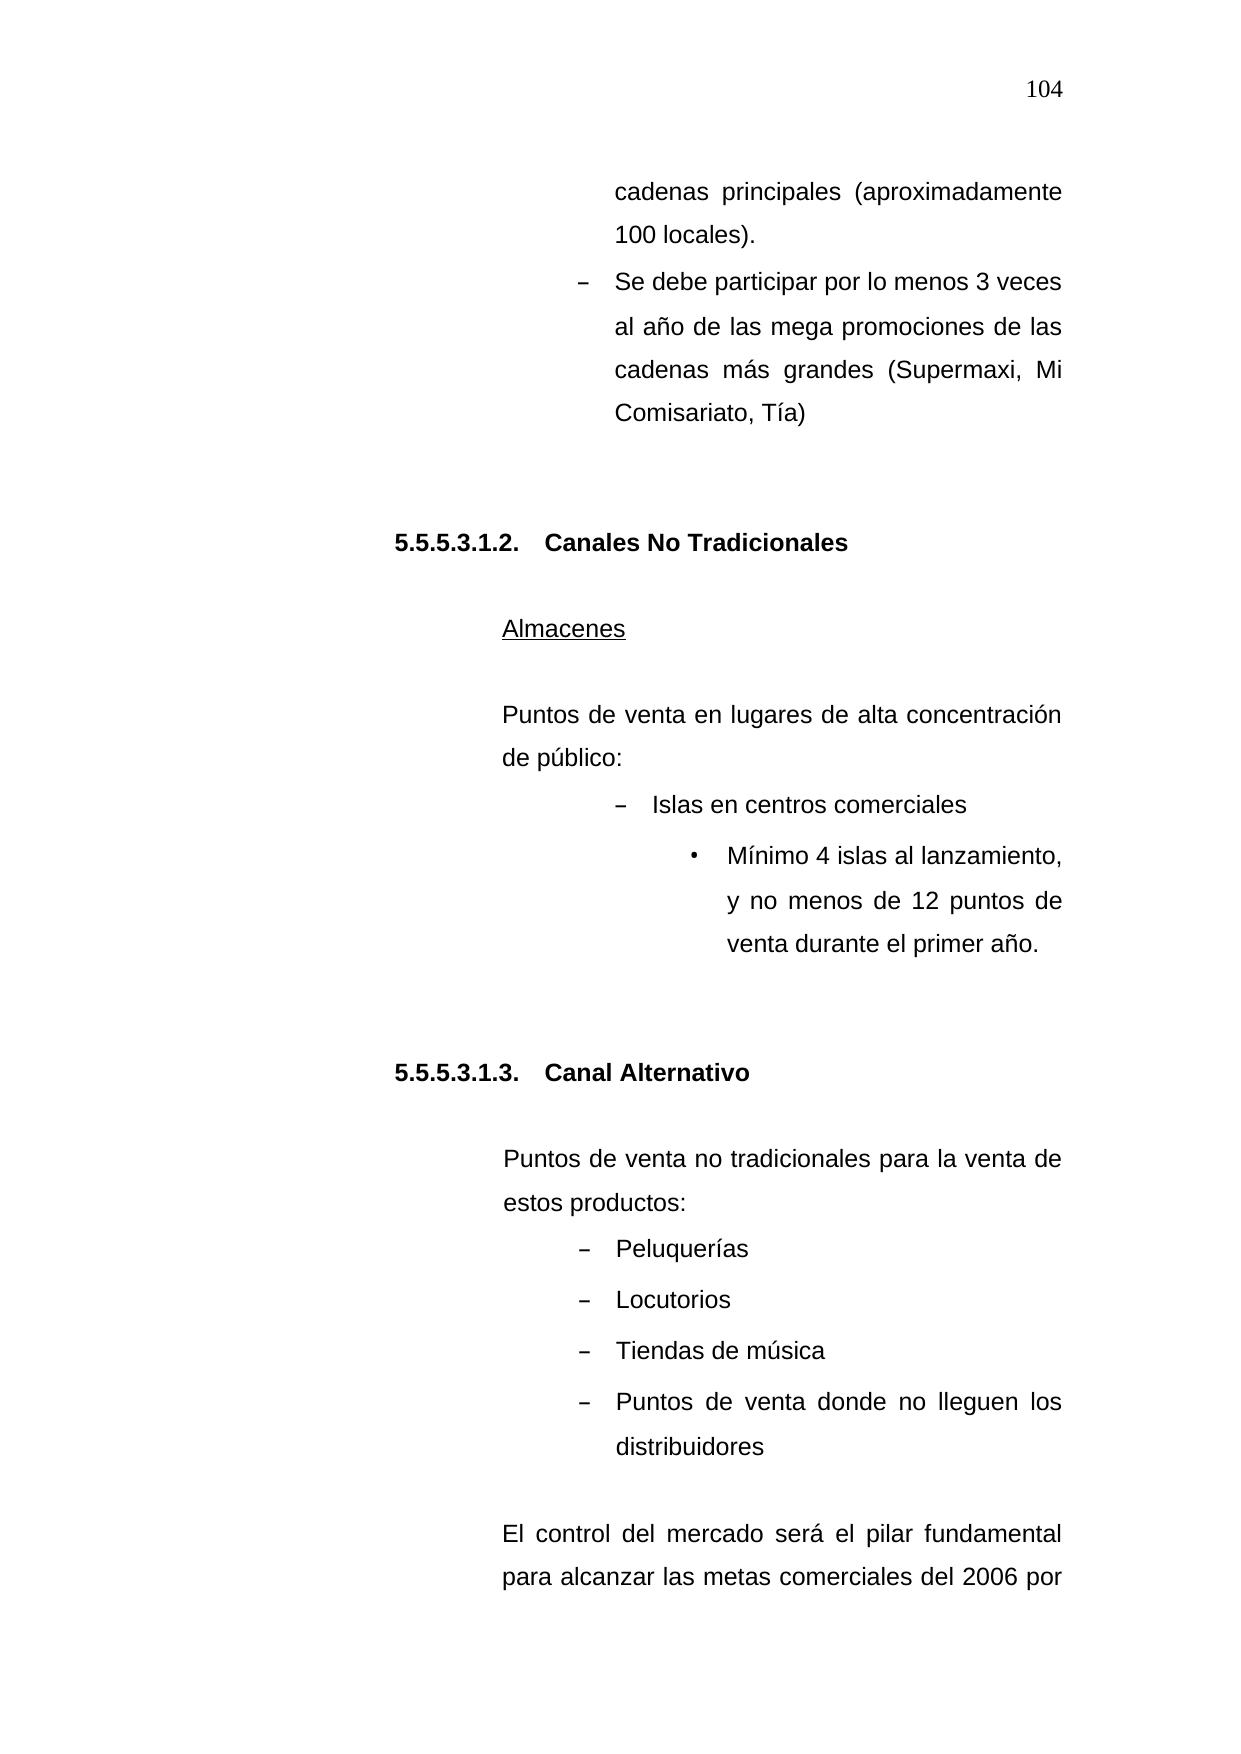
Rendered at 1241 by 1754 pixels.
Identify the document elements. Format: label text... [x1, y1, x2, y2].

list Islas en centros comerciales [614, 786, 1063, 820]
list Peluquerías [578, 1231, 1063, 1265]
text Almacenes [502, 614, 1063, 642]
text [502, 1518, 1063, 1590]
text Puntos de venta en lugares de alta concentración de público: [502, 700, 1063, 772]
list Mínimo 4 islas al lanzamiento, y no menos de 12 puntos de venta durante el primer año. [689, 837, 1063, 958]
list Tiendas de música [578, 1333, 1063, 1367]
text Puntos de venta no tradicionales para la venta de estos productos: [503, 1144, 1063, 1216]
list Canal Alternativo [394, 1058, 1063, 1087]
list Puntos de venta donde no lleguen los distribuidores [578, 1384, 1063, 1461]
list Canales No Tradicionales [394, 527, 1063, 556]
list Locutorios [578, 1282, 1063, 1316]
list Se debe participar por lo menos 3 veces al año de las mega promociones de las cadenas más grandes (Supermaxi, Mi Comisariato, Tía) [577, 263, 1063, 427]
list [577, 177, 1063, 249]
